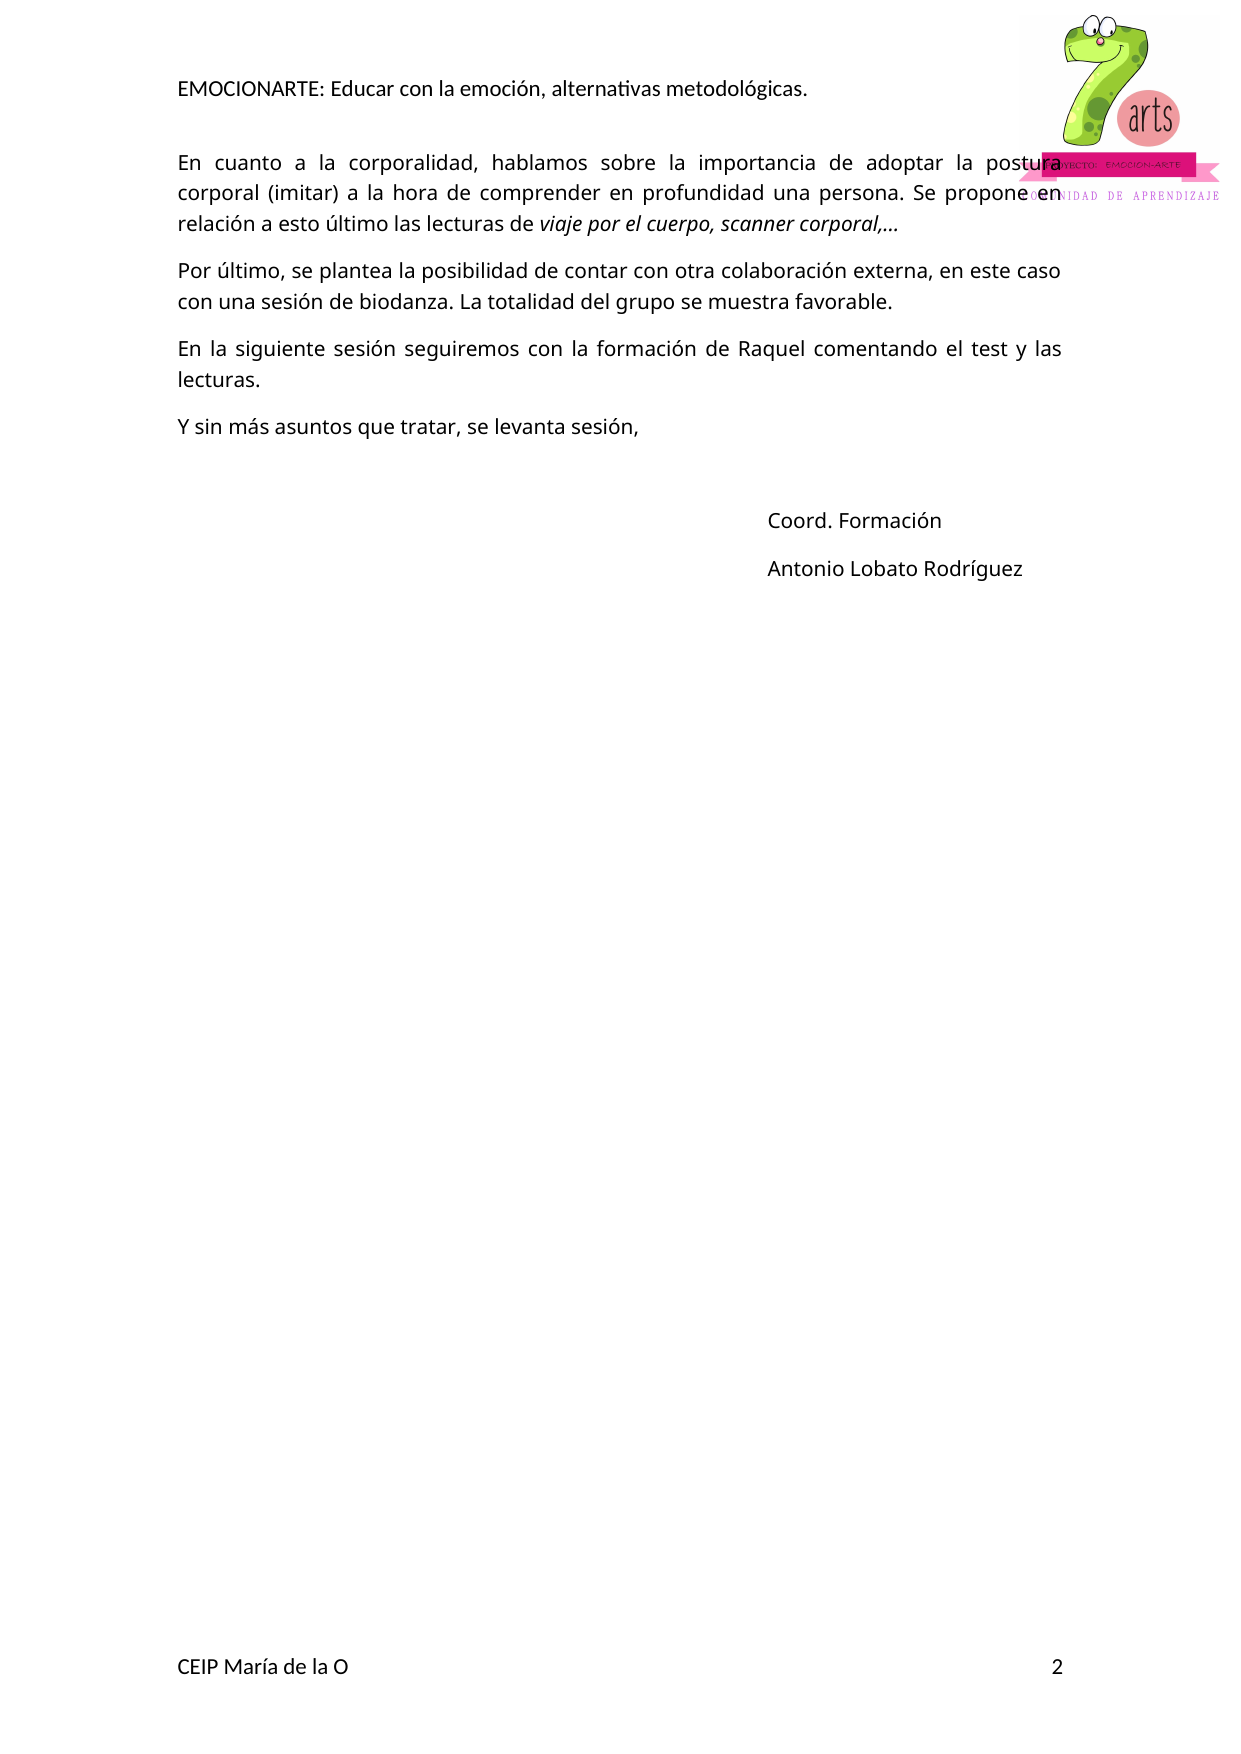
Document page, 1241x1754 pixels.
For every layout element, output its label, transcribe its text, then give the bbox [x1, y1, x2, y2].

text Antonio Lobato Rodríguez [767, 554, 1063, 582]
picture [1018, 15, 1220, 200]
text En la siguiente sesión seguiremos con la formación de Raquel comentando el test y las lecturas. [177, 334, 1063, 393]
text Coord. Formación [767, 507, 1063, 535]
text Por último, se plantea la posibilidad de contar con otra colaboración externa, en este caso con una sesión de biodanza. La totalidad del grupo se muestra favorable. [177, 256, 1063, 315]
text En cuanto a la corporalidad, hablamos sobre la importancia de adoptar la postura corporal (imitar) a la hora de comprender en profundidad una persona. Se propone en relación a esto último las lecturas de viaje por el cuerpo, scanner corporal,… [177, 148, 1063, 237]
text Y sin más asuntos que tratar, se levanta sesión, [177, 412, 1063, 440]
